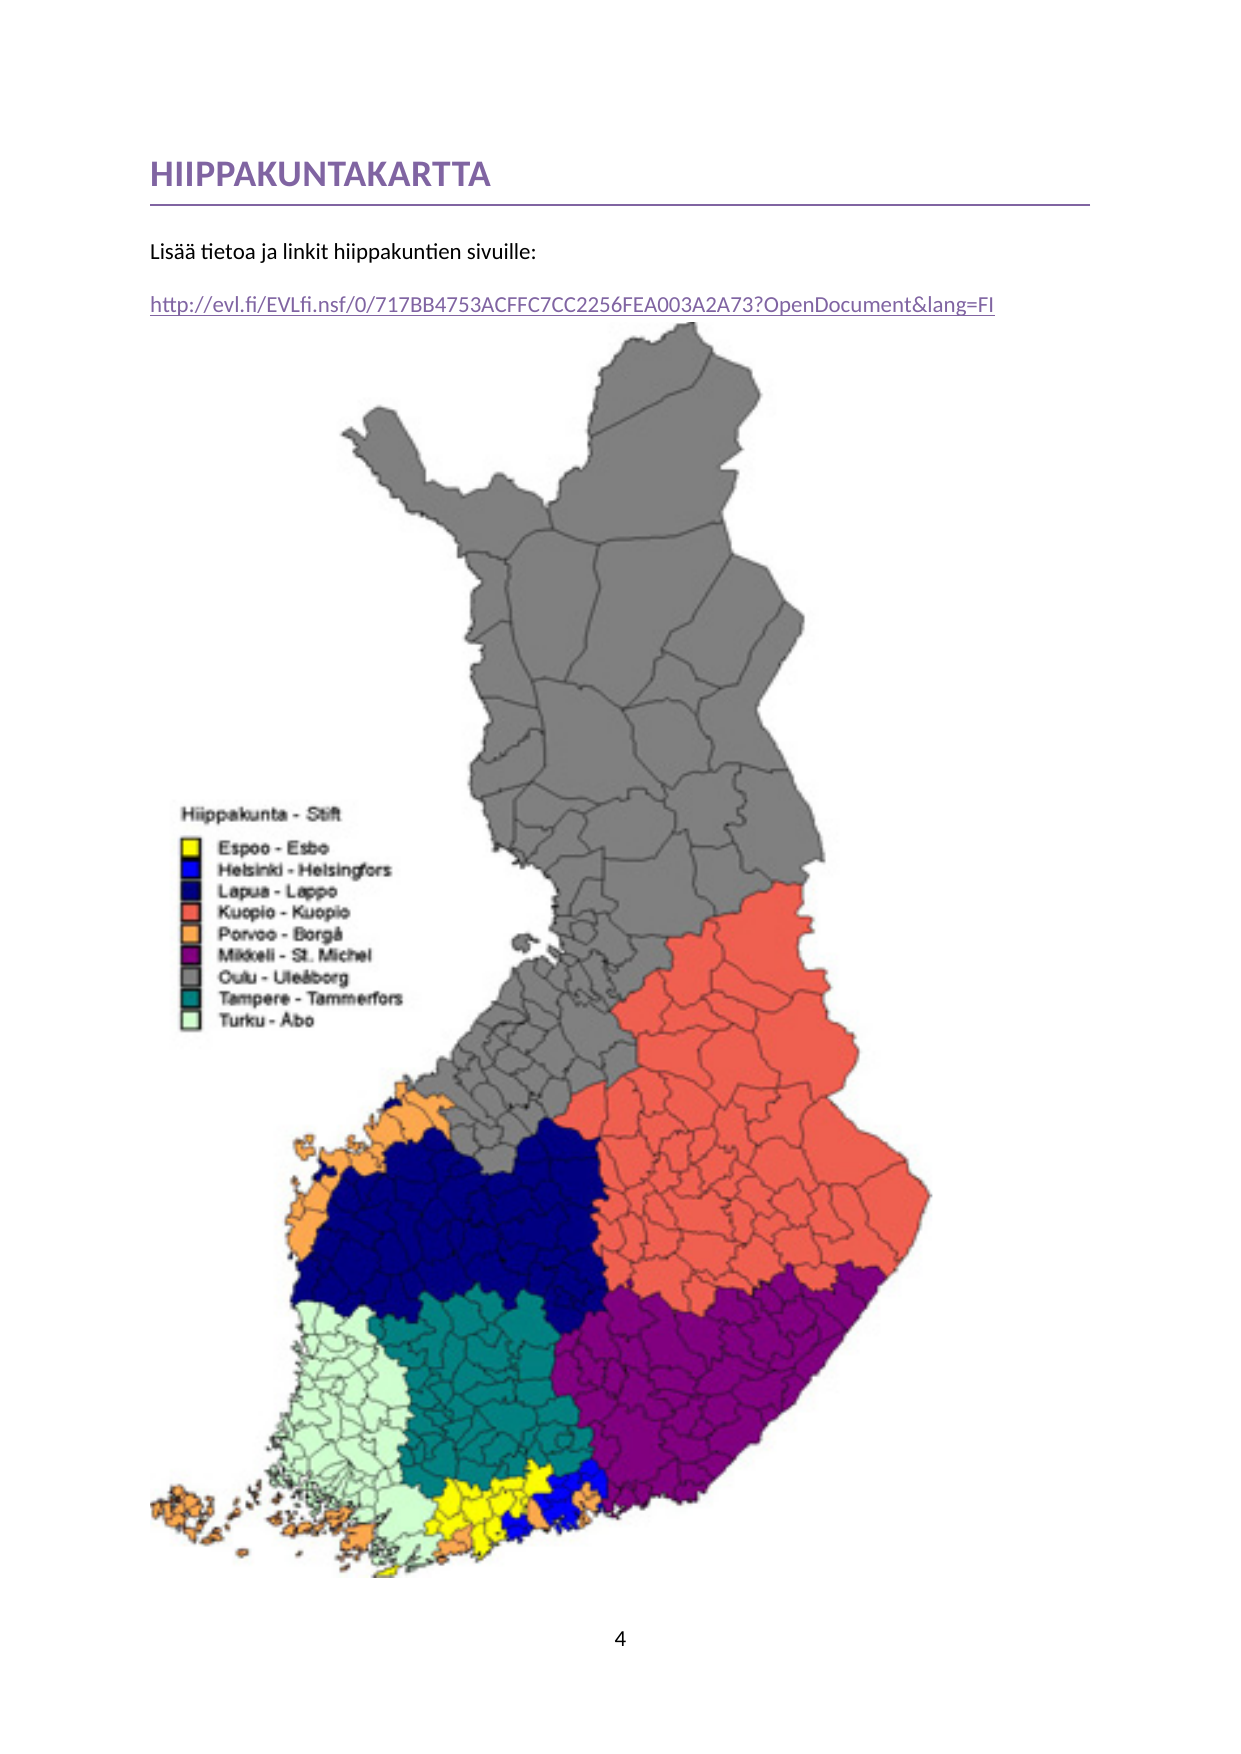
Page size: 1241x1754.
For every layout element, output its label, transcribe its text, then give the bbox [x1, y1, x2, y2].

picture [150, 322, 933, 1578]
text Lisää tietoa ja linkit hiippakuntien sivuille: [150, 237, 1090, 266]
title HIIPPAKUNTAKARTTA [150, 150, 1090, 204]
